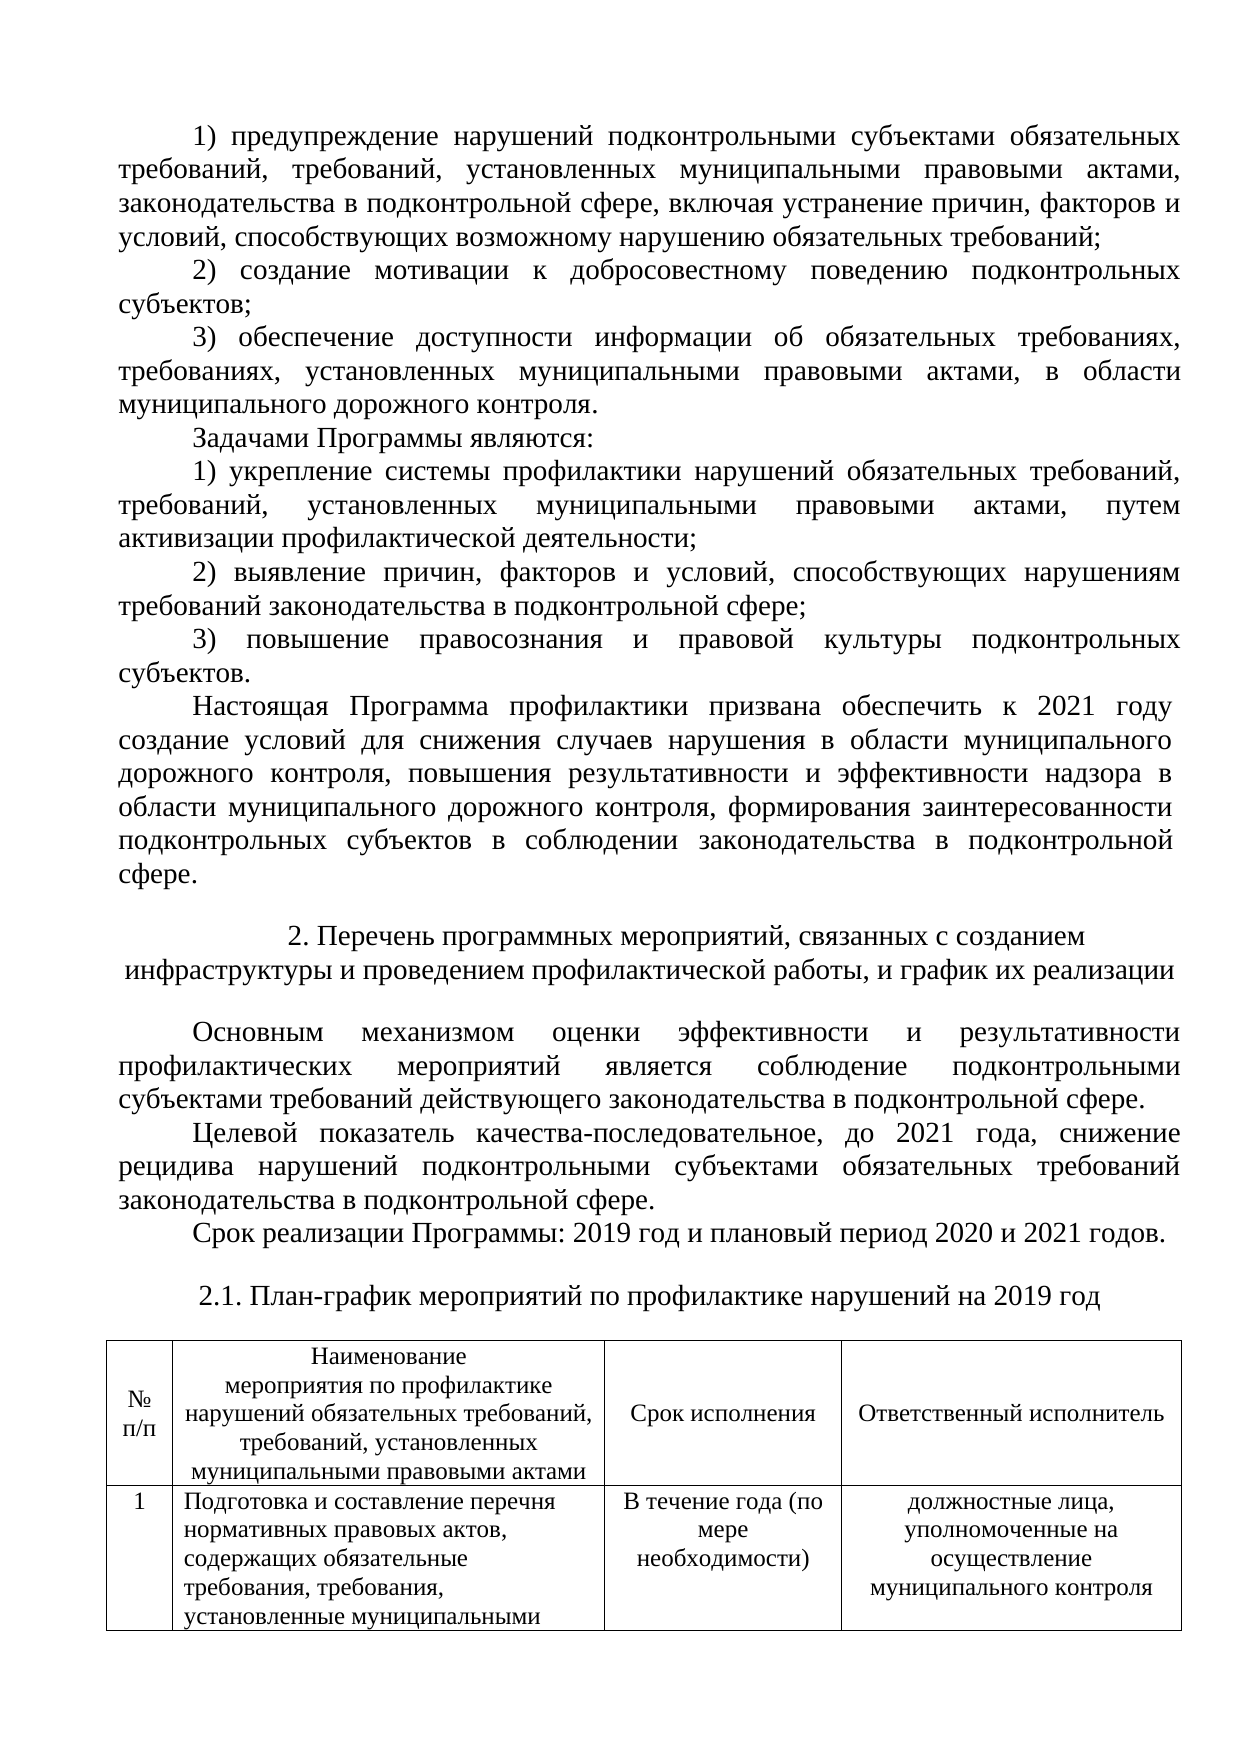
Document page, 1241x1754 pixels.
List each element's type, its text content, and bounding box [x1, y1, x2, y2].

text 2.1. План-график мероприятий по профилактике нарушений на 2019 год [118, 1278, 1181, 1311]
text 2. Перечень программных мероприятий, связанных с созданием инфраструктуры и проведением профилактической работы, и график их реализации [118, 918, 1181, 985]
table_header Срок исполнения [605, 1341, 841, 1485]
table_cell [173, 1486, 604, 1629]
text Основным механизмом оценки эффективности и результативности профилактических мероприятий является соблюдение подконтрольными субъектами требований действующего законодательства в подконтрольной сфере. [118, 1014, 1181, 1115]
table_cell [842, 1486, 1181, 1629]
text Задачами Программы являются: [118, 420, 1181, 453]
text Срок реализации Программы: 2019 год и плановый период 2020 и 2021 годов. [118, 1215, 1181, 1249]
text 2) выявление причин, факторов и условий, способствующих нарушениям требований законодательства в подконтрольной сфере; [118, 554, 1181, 621]
text 3) повышение правосознания и правовой культуры подконтрольных субъектов. [118, 621, 1181, 688]
text 1) укрепление системы профилактики нарушений обязательных требований, требований, установленных муниципальными правовыми актами, путем активизации профилактической деятельности; [118, 453, 1181, 554]
table_header № п/п [107, 1341, 172, 1485]
text 3) обеспечение доступности информации об обязательных требованиях, требованиях, установленных муниципальными правовыми актами, в области муниципального дорожного контроля. [118, 319, 1181, 420]
table_cell 1 [107, 1486, 172, 1629]
table_header Ответственный исполнитель [842, 1341, 1181, 1485]
text Настоящая Программа профилактики призвана обеспечить к 2021 году создание условий для снижения случаев нарушения в области муниципального дорожного контроля, повышения результативности и эффективности надзора в области муниципального дорожного контроля, формирования заинтересованности подконтрольных субъектов в соблюдении законодательства в подконтрольной сфере. [118, 688, 1173, 889]
table_header Наименование мероприятия по профилактике нарушений обязательных требований, требований, установленных муниципальными правовыми актами [173, 1341, 604, 1485]
text 2) создание мотивации к добросовестному поведению подконтрольных субъектов; [118, 252, 1181, 319]
text 1) предупреждение нарушений подконтрольными субъектами обязательных требований, требований, установленных муниципальными правовыми актами, законодательства в подконтрольной сфере, включая устранение причин, факторов и условий, способствующих возможному нарушению обязательных требований; [118, 118, 1181, 252]
text Целевой показатель качества-последовательное, до 2021 года, снижение рецидива нарушений подконтрольными субъектами обязательных требований законодательства в подконтрольной сфере. [118, 1115, 1181, 1215]
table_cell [605, 1486, 841, 1629]
